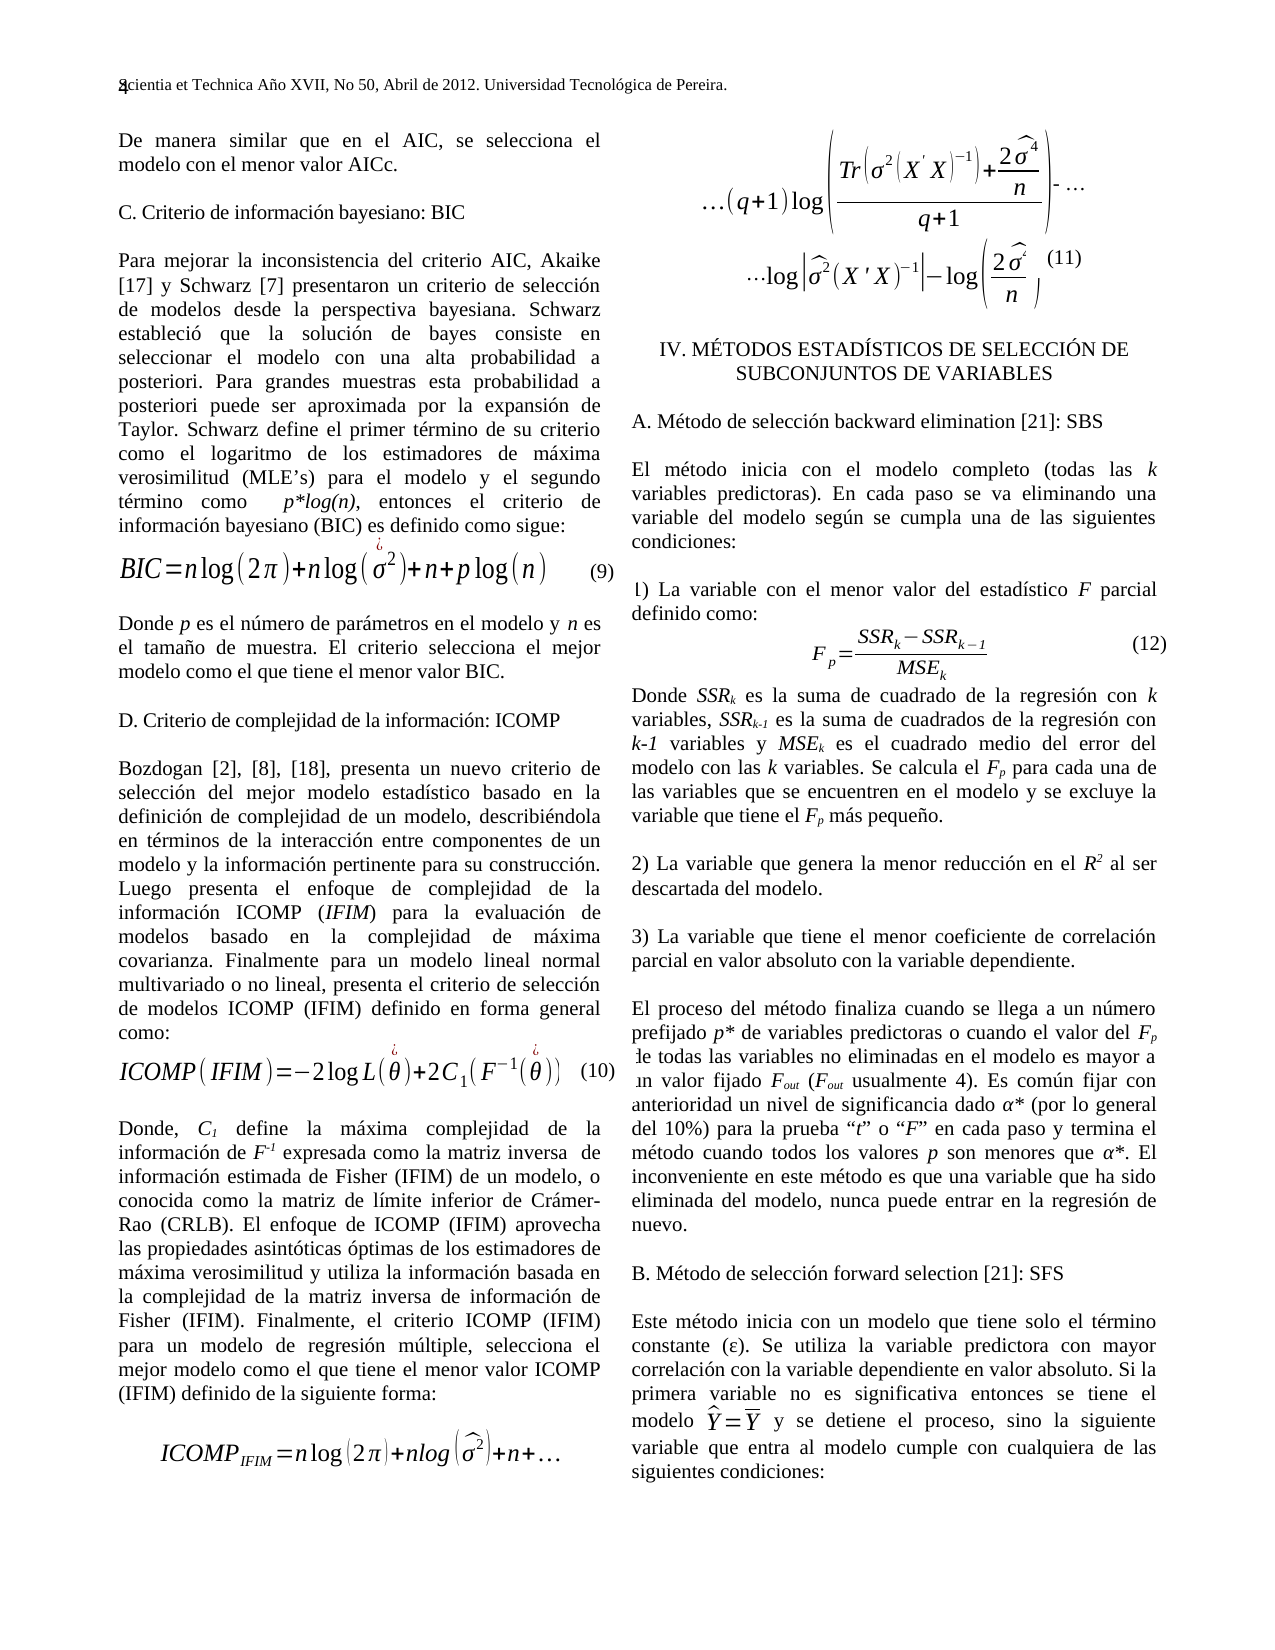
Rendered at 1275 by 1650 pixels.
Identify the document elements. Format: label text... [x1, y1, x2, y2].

subtitle IV. MÉTODOS ESTADÍSTICOS DE SELECCIÓN DE SUBCONJUNTOS DE VARIABLES [631, 337, 1157, 385]
text Donde, C1 define la máxima complejidad de la información de F-1 expresada como la matriz inversa de información estimada de Fisher (IFIM) de un modelo, o conocida como la matriz de límite inferior de Crámer-Rao (CRLB). El enfoque de ICOMP (IFIM) aprovecha las propiedades asintóticas óptimas de los estimadores de máxima verosimilitud y utiliza la información basada en la complejidad de la matriz inversa de información de Fisher (IFIM). Finalmente, el criterio ICOMP (IFIM) para un modelo de regresión múltiple, selecciona el mejor modelo como el que tiene el menor valor ICOMP (IFIM) definido de la siguiente forma: [118, 1116, 601, 1405]
text … [631, 236, 1157, 310]
subtitle A. Método de selección backward elimination [21]: SBS [631, 409, 1157, 433]
text Para mejorar la inconsistencia del criterio AIC, Akaike [17] y Schwarz [7] presentaron un criterio de selección de modelos desde la perspectiva bayesiana. Schwarz estableció que la solución de bayes consiste en seleccionar el modelo con una alta probabilidad a posteriori. Para grandes muestras esta probabilidad a posteriori puede ser aproximada por la expansión de Taylor. Schwarz define el primer término de su criterio como el logaritmo de los estimadores de máxima verosimilitud (MLE’s) para el modelo y el segundo término como p*log(n), entonces el criterio de información bayesiano (BIC) es definido como sigue: [118, 248, 601, 537]
text El proceso del método finaliza cuando se llega a un número prefijado p* de variables predictoras o cuando el valor del Fp de todas las variables no eliminadas en el modelo es mayor a un valor fijado Fout (Fout usualmente 4). Es común fijar con anterioridad un nivel de significancia dado α* (por lo general del 10%) para la prueba “t” o “F” en cada paso y termina el método cuando todos los valores p son menores que α*. El inconveniente en este método es que una variable que ha sido eliminada del modelo, nunca puede entrar en la regresión de nuevo. [631, 996, 1157, 1236]
text Bozdogan [2], [8], [18], presenta un nuevo criterio de selección del mejor modelo estadístico basado en la definición de complejidad de un modelo, describiéndola en términos de la interacción entre componentes de un modelo y la información pertinente para su construcción. Luego presenta el enfoque de complejidad de la información ICOMP (IFIM) para la evaluación de modelos basado en la complejidad de máxima covarianza. Finalmente para un modelo lineal normal multivariado o no lineal, presenta el criterio de selección de modelos ICOMP (IFIM) definido en forma general como: [118, 756, 601, 1044]
text C. Criterio de información bayesiano: BIC [118, 200, 601, 224]
text Donde p es el número de parámetros en el modelo y n es el tamaño de muestra. El criterio selecciona el mejor modelo como el que tiene el menor valor BIC. [118, 611, 601, 683]
subtitle B. Método de selección forward selection [21]: SFS [631, 1260, 1157, 1284]
text Este método inicia con un modelo que tiene solo el término constante (ε). Se utiliza la variable predictora con mayor correlación con la variable dependiente en valor absoluto. Si la primera variable no es significativa entonces se tiene el modelo y se detiene el proceso, sino la siguiente variable que entra al modelo cumple con cualquiera de las siguientes condiciones: [631, 1308, 1157, 1483]
text - … [631, 128, 1157, 236]
text 1) La variable con el menor valor del estadístico F parcial definido como: [631, 577, 1157, 625]
text D. Criterio de complejidad de la información: ICOMP [118, 707, 601, 732]
text Donde SSRk es la suma de cuadrado de la regresión con k variables, SSRk-1 es la suma de cuadrados de la regresión con k-1 variables y MSEk es el cuadrado medio del error del modelo con las k variables. Se calcula el Fp para cada una de las variables que se encuentren en el modelo y se excluye la variable que tiene el Fp más pequeño. [631, 683, 1157, 827]
text 2) La variable que genera la menor reducción en el R2 al ser descartada del modelo. [631, 851, 1157, 899]
text 3) La variable que tiene el menor coeficiente de correlación parcial en valor absoluto con la variable dependiente. [631, 923, 1157, 972]
text De manera similar que en el AIC, se selecciona el modelo con el menor valor AICc. [118, 128, 601, 176]
text El método inicia con el modelo completo (todas las k variables predictoras). En cada paso se va eliminando una variable del modelo según se cumpla una de las siguientes condiciones: [631, 457, 1157, 553]
